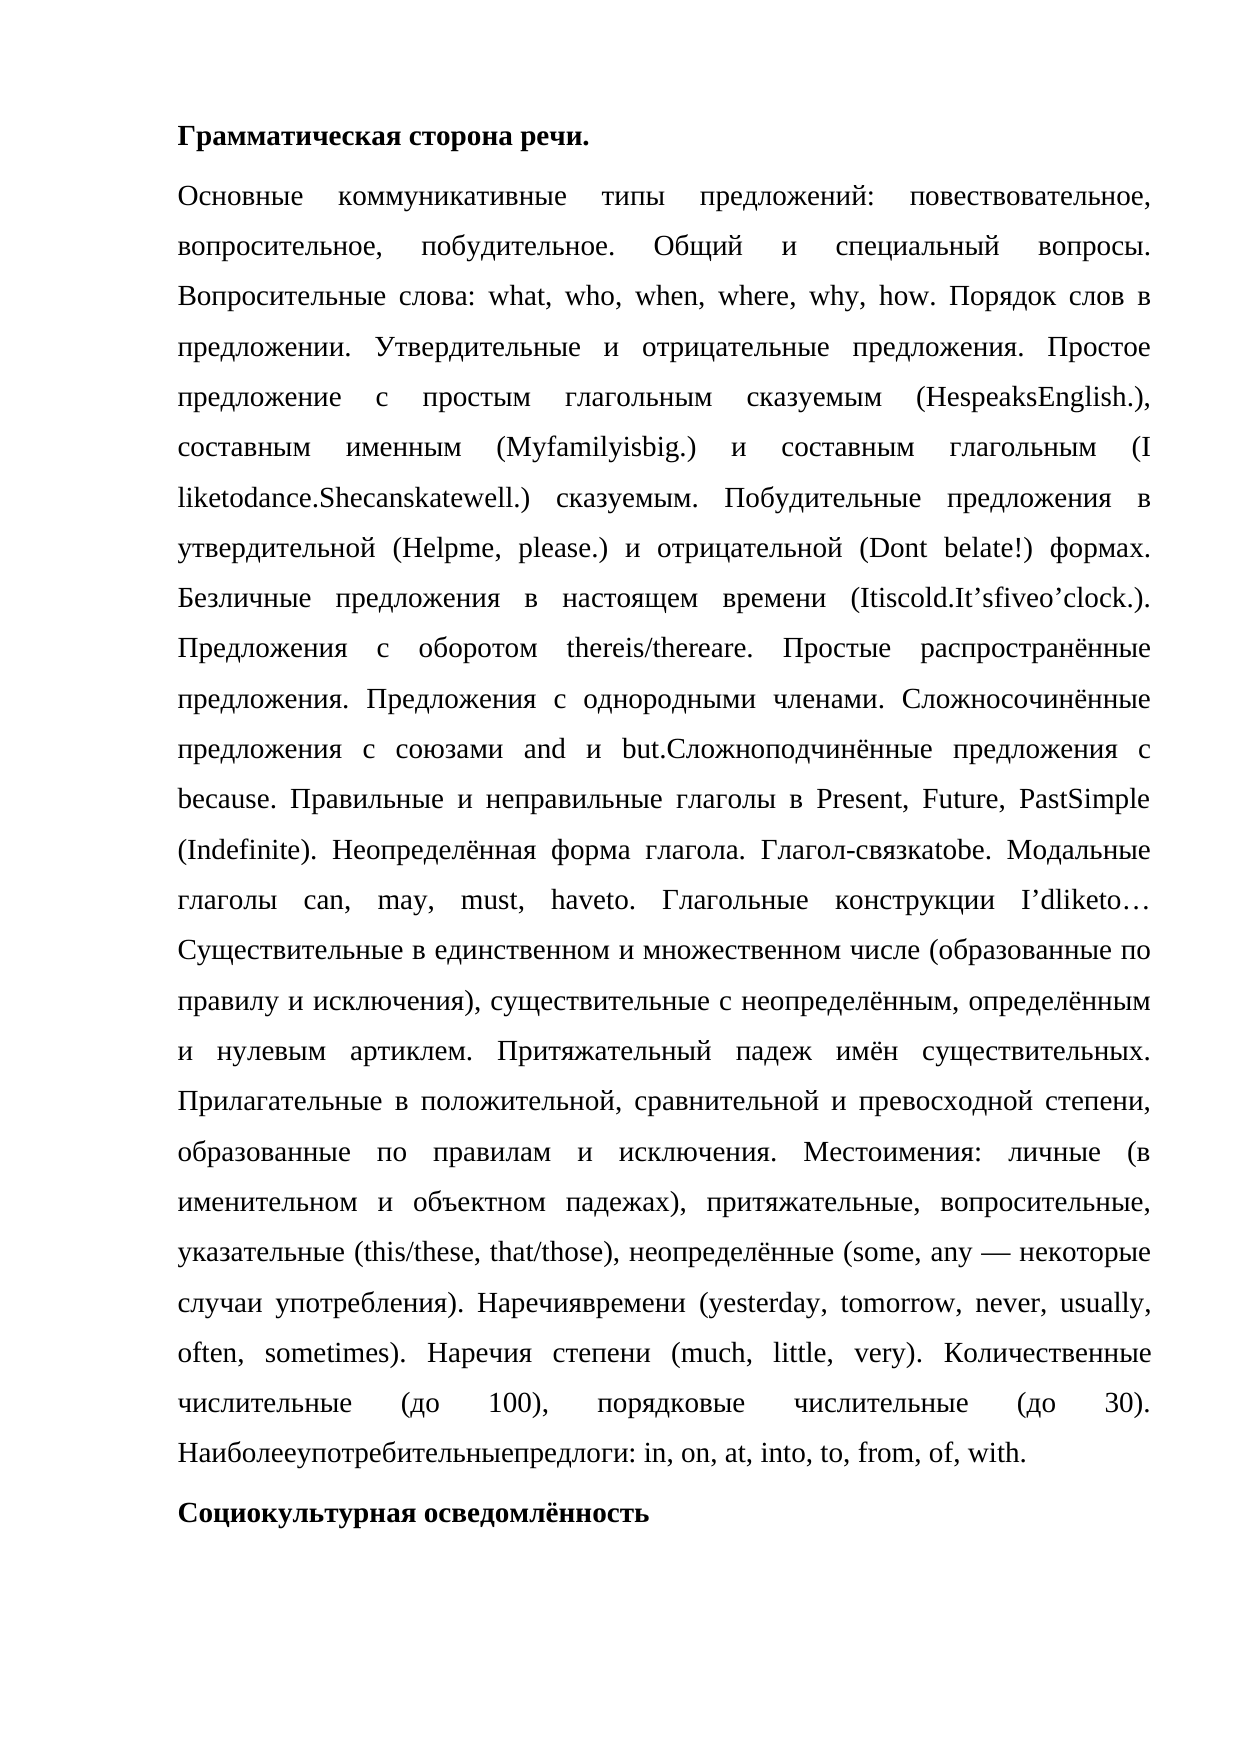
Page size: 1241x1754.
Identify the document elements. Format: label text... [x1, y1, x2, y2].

text Социокультурная осведомлённость [177, 1495, 1152, 1529]
text Основные коммуникативные типы предложений: повествовательное, вопросительное, побудительное. Общий и специальный вопросы. Вопросительные слова: what, who, when, where, why, how. Порядок слов в предложении. Утвердительные и отрицательные предложения. Простое предложение с простым глагольным сказуемым (HespeaksEnglish.), составным именным (Myfamilyisbig.) и составным глагольным (I liketodance.Shecanskatewell.) сказуемым. Побудительные предложения в утвердительной (Helpme, please.) и отрицательной (Dont belate!) формах. Безличные предложения в настоящем времени (Itiscold.It’sfiveo’clock.). Предложения с оборотом thereis/thereare. Простые распространённые предложения. Предложения с однородными членами. Сложносочинённые предложения с союзами and и but.Сложноподчинённые предложения с because. Правильные и неправильные глаголы в Present, Future, PastSimple (Indefinite). Неопределённая форма глагола. Глагол-связкаtobe. Модальные глаголы can, may, must, haveto. Глагольные конструкции I’dliketo… Существительные в единственном и множественном числе (образованные по правилу и исключения), существительные с неопределённым, определённым и нулевым артиклем. Притяжательный падеж имён существительных. Прилагательные в положительной, сравнительной и превосходной степени, образованные по правилам и исключения. Местоимения: личные (в именительном и объектном падежах), притяжательные, вопросительные, указательные (this/these, that/those), неопределённые (some, any — некоторые случаи употребления). Наречиявремени (yesterday, tomorrow, never, usually, often, sometimes). Наречия степени (much, little, very). Количественные числительные (до 100), порядковые числительные (до 30). Наиболееупотребительныепредлоги: in, on, at, into, to, from, of, with. [177, 178, 1152, 1469]
text Грамматическая сторона речи. [177, 118, 1152, 152]
